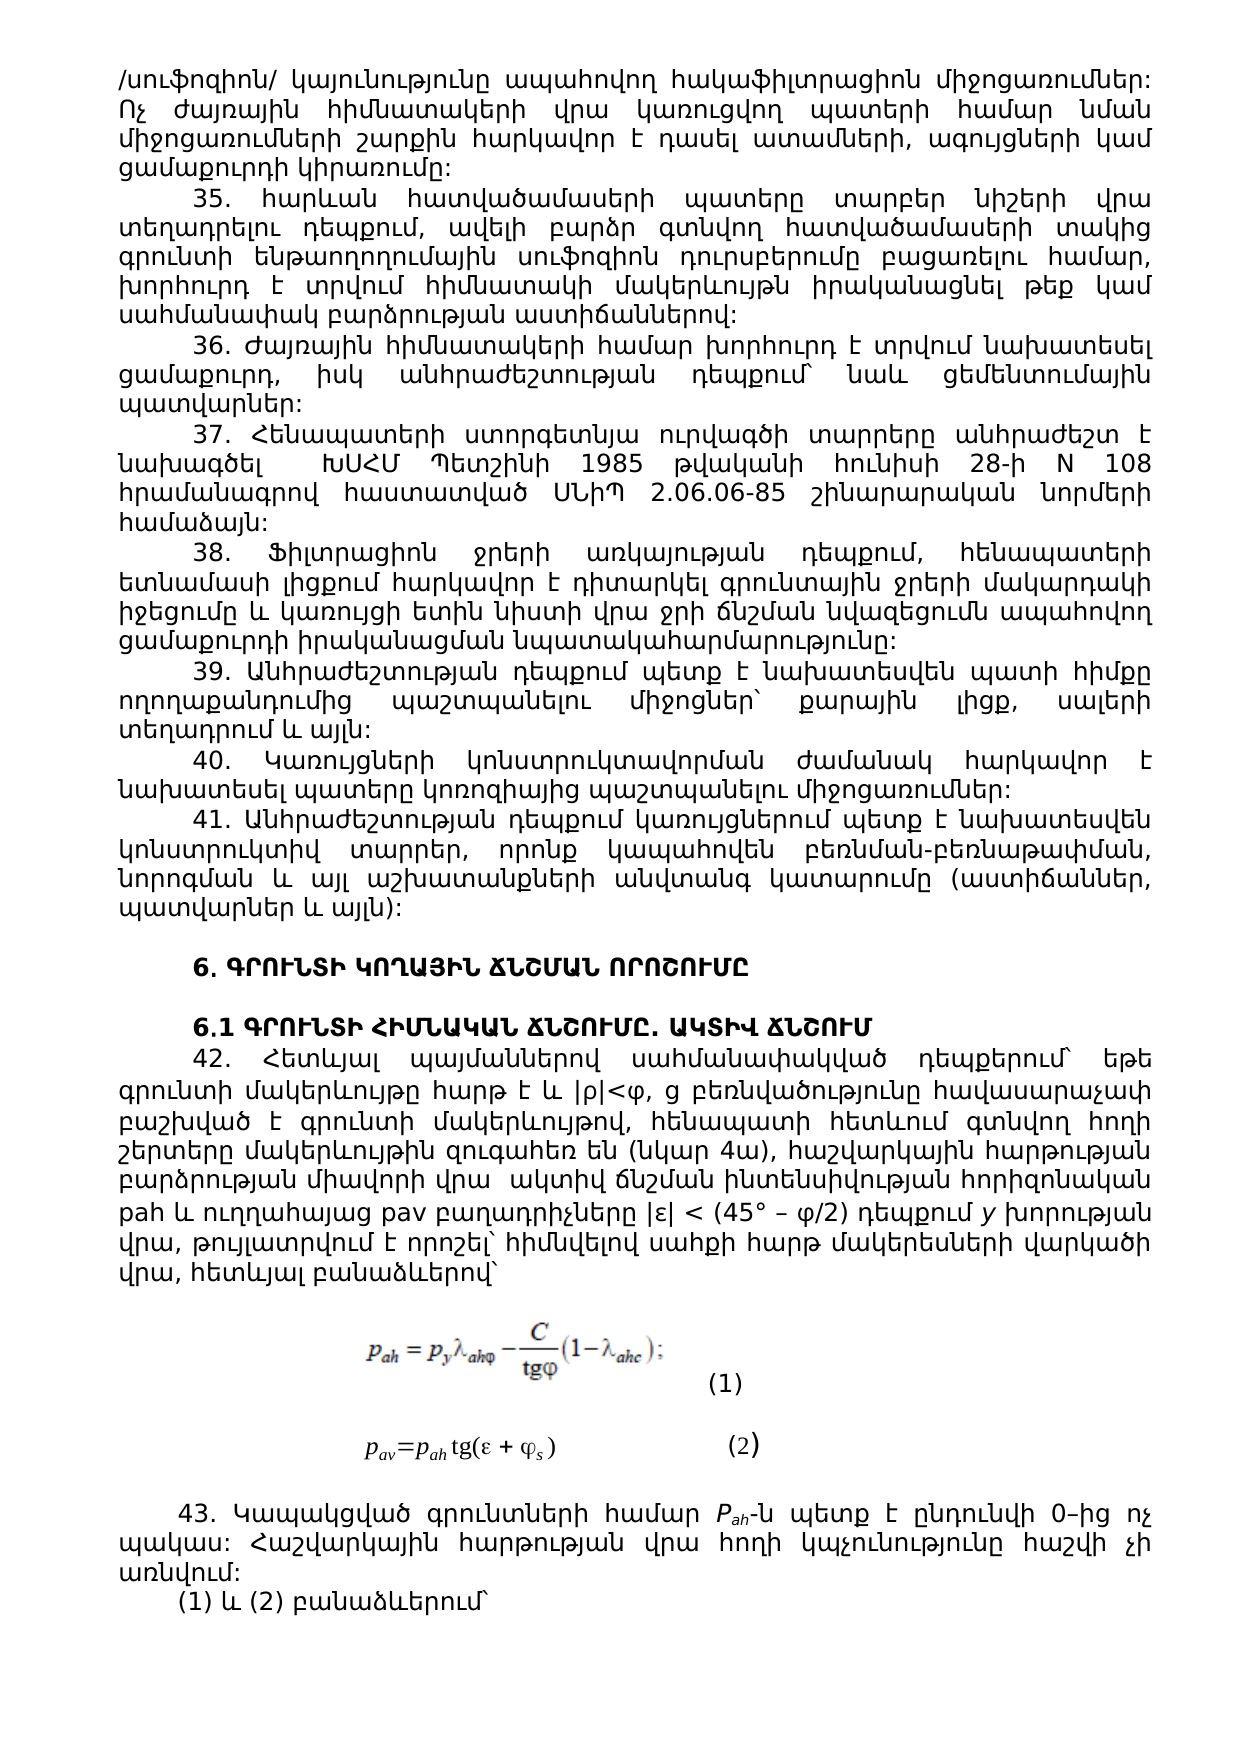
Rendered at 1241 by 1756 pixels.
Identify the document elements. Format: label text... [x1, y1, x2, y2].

text 42․ Հետևյալ պայմաններով սահմանափակված դեպքերում՝ եթե գրունտի մակերևույթը հարթ է և |ρ|<φ, g բեռնվածությունը հավասարաչափ բաշխված է գրունտի մակերևույթով, հենապատի հետևում գտնվող հողի շերտերը մակերևույթին զուգահեռ են (նկար 4ա), հաշվարկային հարթության բարձրության միավորի վրա ակտիվ ճնշման ինտենսիվության հորիզոնական pah և ուղղահայաց pav բաղադրիչները |ε| < (45° – φ/2) դեպքում y խորության վրա, թույլատրվում է որոշել՝ հիմնվելով սահքի հարթ մակերեսների վարկածի վրա, հետևյալ բանաձևերով՝ [118, 1042, 1153, 1287]
text 36․ Ժայռային հիմնատակերի համար խորհուրդ է տրվում նախատեսել ցամաքուրդ, իսկ անհրաժեշտության դեպքում՝ նաև ցեմենտումային պատվարներ: [118, 330, 1153, 419]
text (1) և (2) բանաձևերում՝ [118, 1587, 1153, 1616]
text 6․ ԳՐՈՒՆՏԻ ԿՈՂԱՅԻՆ ՃՆՇՄԱՆ ՈՐՈՇՈՒՄԸ [118, 952, 1153, 982]
text 37․ Հենապատերի ստորգետնյա ուրվագծի տարրերը անհրաժեշտ է նախագծել ԽՍՀՄ Պետշինի 1985 թվականի հունիսի 28-ի N 108 հրամանագրով հաստատված ՍՆիՊ 2.06.06-85 շինարարական նորմերի համաձայն: [118, 419, 1153, 537]
text 6․1 ԳՐՈՒՆՏԻ ՀԻՄՆԱԿԱՆ ՃՆՇՈՒՄԸ. ԱԿՏԻՎ ՃՆՇՈՒՄ [118, 1011, 1153, 1042]
text 35․ հարևան հատվածամասերի պատերը տարբեր նիշերի վրա տեղադրելու դեպքում, ավելի բարձր գտնվող հատվածամասերի տակից գրունտի ենթաողողումային սուֆոզիոն դուրսբերումը բացառելու համար, խորհուրդ է տրվում հիմնատակի մակերևույթն իրականացնել թեք կամ սահմանափակ բարձրության աստիճաններով: [118, 182, 1153, 330]
picture [343, 1316, 696, 1393]
text 39․ Անհրաժեշտության դեպքում պետք է նախատեսվեն պատի հիմքը ողողաքանդումից պաշտպանելու միջոցներ՝ քարային լիցք, սալերի տեղադրում և այլն: [118, 655, 1153, 744]
text 38․ Ֆիլտրացիոն ջրերի առկայության դեպքում, հենապատերի ետնամասի լիցքում հարկավոր է դիտարկել գրունտային ջրերի մակարդակի իջեցումը և կառույցի ետին նիստի վրա ջրի ճնշման նվազեցումն ապահովող ցամաքուրդի իրականացման նպատակահարմարությունը: [118, 537, 1153, 655]
text 41․ Անհրաժեշտության դեպքում կառույցներում պետք է նախատեսվեն կոնստրուկտիվ տարրեր, որոնք կապահովեն բեռնման-բեռնաթափման, նորոգման և այլ աշխատանքների անվտանգ կատարումը (աստիճաններ, պատվարներ և այլն): [118, 804, 1153, 922]
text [118, 66, 1153, 182]
text pavpah tg(  s ) (2) [118, 1428, 1153, 1464]
text 40․ Կառույցների կոնստրուկտավորման ժամանակ հարկավոր է նախատեսել պատերը կոռոզիայից պաշտպանելու միջոցառումներ: [118, 744, 1153, 804]
text 43․ Կապակցված գրունտների համար Pah-ն պետք է ընդունվի 0–ից ոչ պակաս: Հաշվարկային հարթության վրա հողի կպչունությունը հաշվի չի առնվում: [118, 1498, 1153, 1587]
